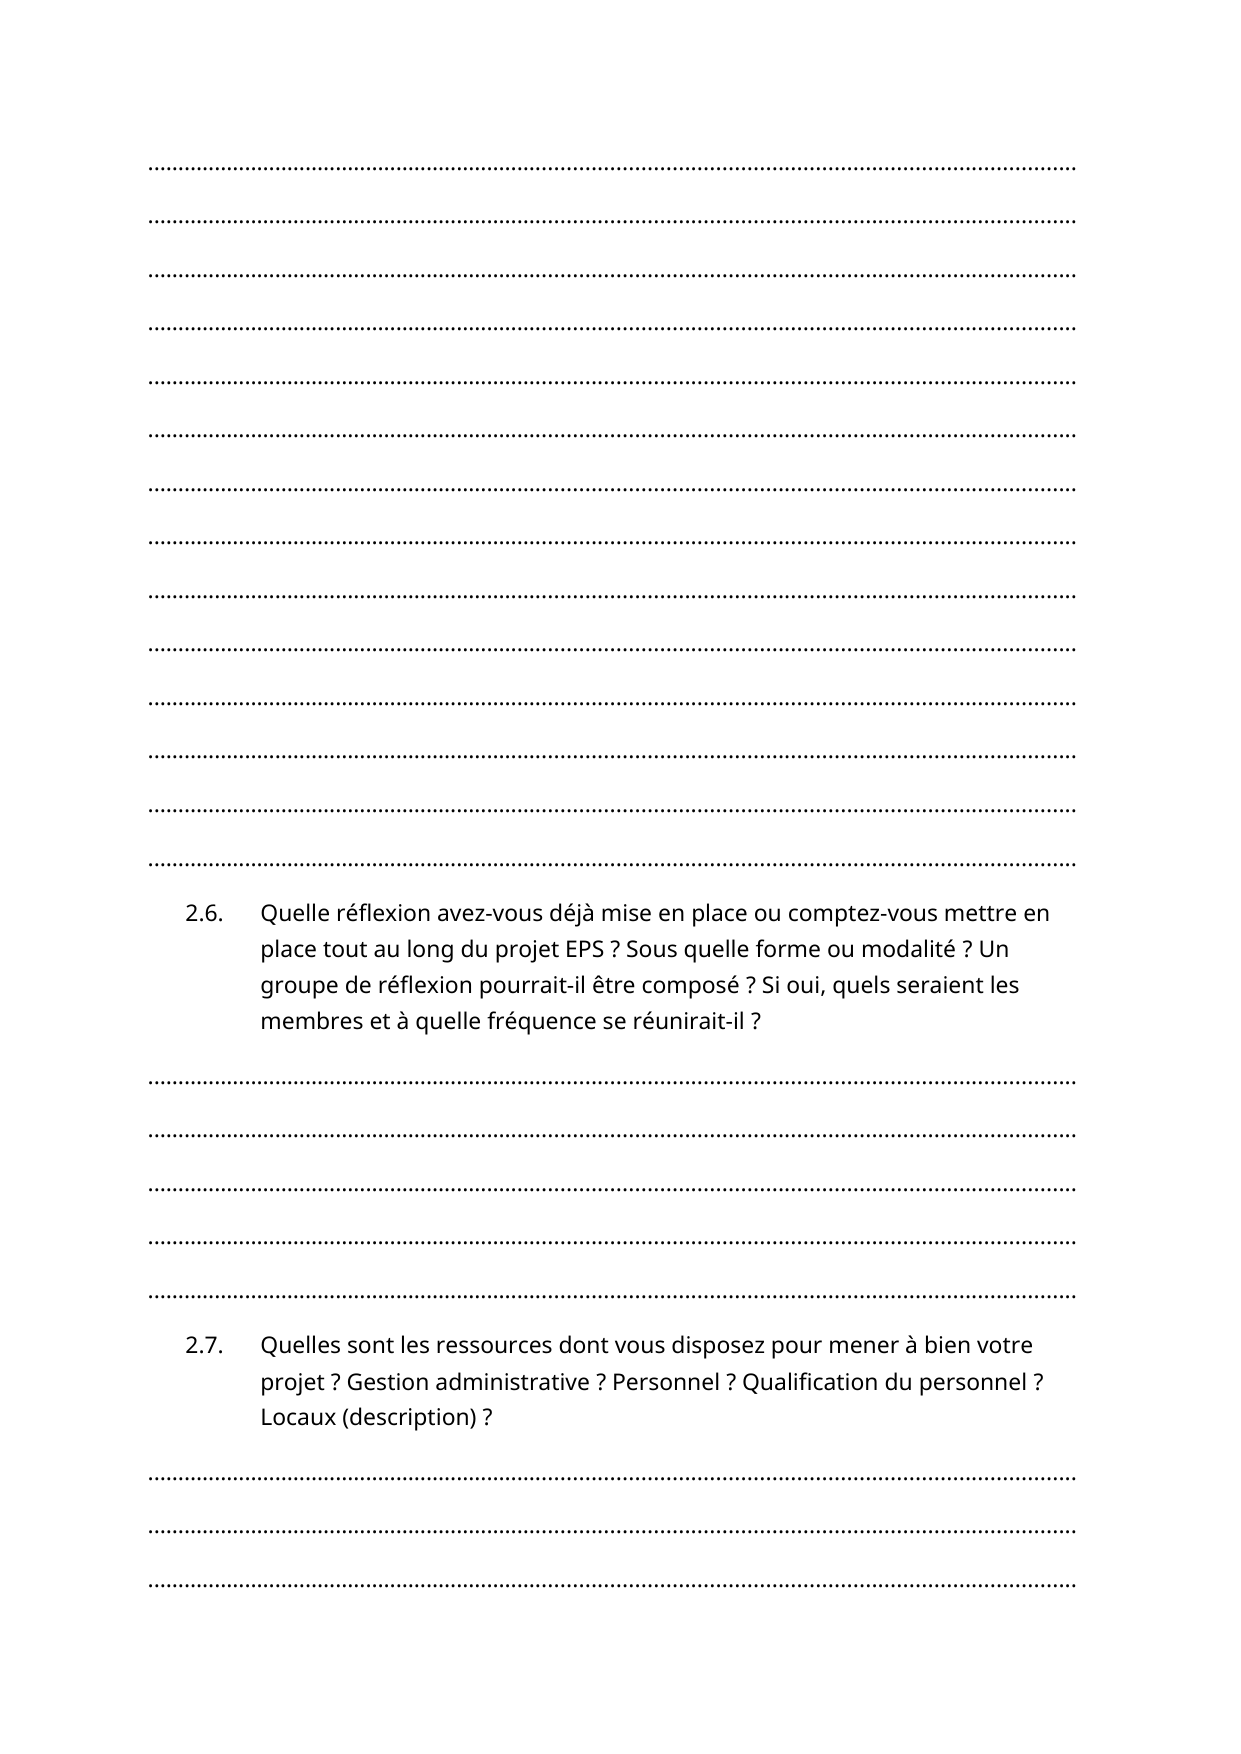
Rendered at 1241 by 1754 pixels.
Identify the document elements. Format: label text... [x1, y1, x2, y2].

list Quelle réflexion avez-vous déjà mise en place ou comptez-vous mettre en place tout au long du projet EPS ? Sous quelle forme ou modalité ? Un groupe de réflexion pourrait-il être composé ? Si oui, quels seraient les membres et à quelle fréquence se réunirait-il ? [185, 897, 1093, 1036]
list Quelles sont les ressources dont vous disposez pour mener à bien votre projet ? Gestion administrative ? Personnel ? Qualification du personnel ? Locaux (description) ? [185, 1329, 1093, 1433]
